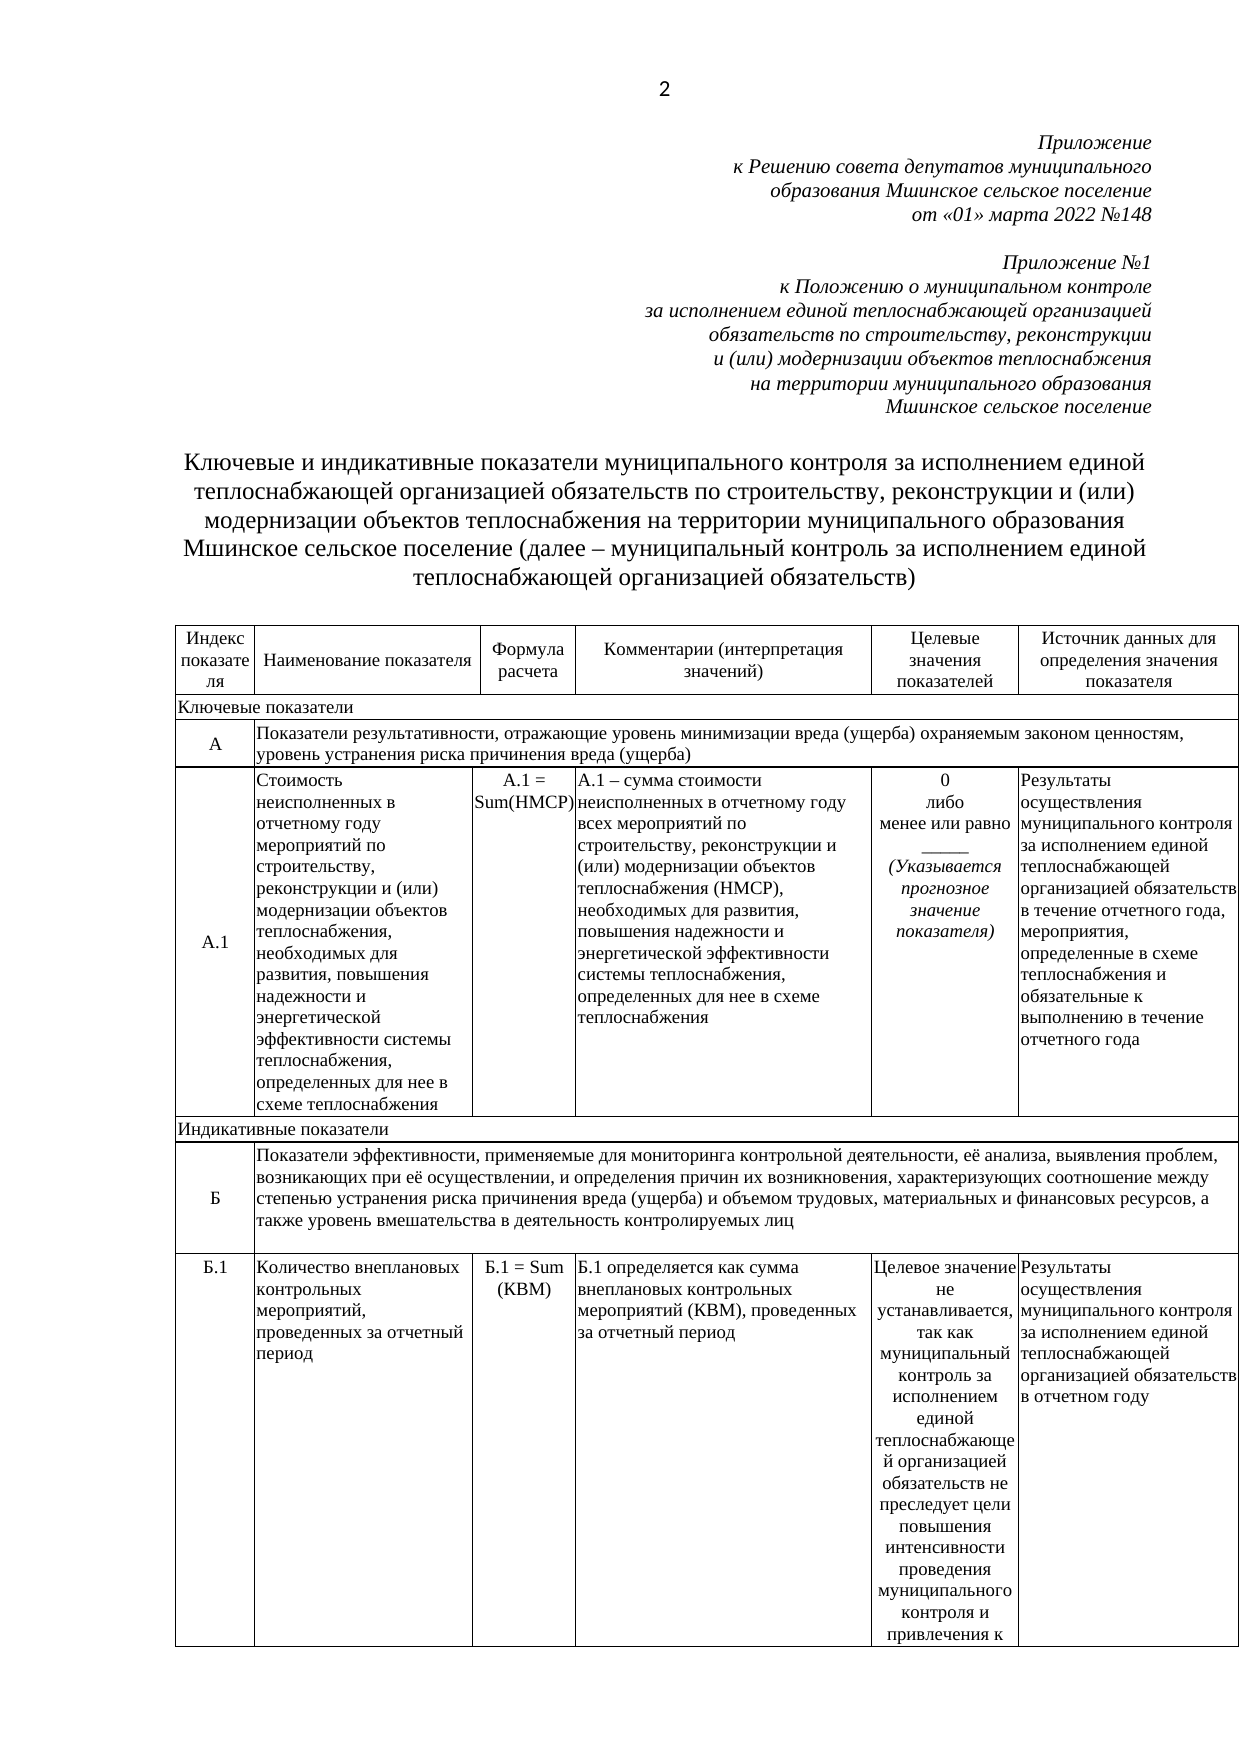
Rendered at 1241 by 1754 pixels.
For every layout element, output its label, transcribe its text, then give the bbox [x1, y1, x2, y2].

table_cell А.1 – сумма стоимости неисполненных в отчетному году всех мероприятий по строительству, реконструкции и (или) модернизации объектов теплоснабжения (НМСР), необходимых для развития, повышения надежности и энергетической эффективности системы теплоснабжения, определенных для нее в схеме теплоснабжения [576, 768, 871, 1116]
table_cell 0 либо менее или равно _____ (Указывается прогнозное значение показателя) [872, 768, 1018, 1116]
table_cell Показатели результативности, отражающие уровень минимизации вреда (ущерба) охраняемым законом ценностям, уровень устранения риска причинения вреда (ущерба) [255, 720, 1238, 766]
table_cell Б.1 = Sum (КВМ) [473, 1254, 575, 1646]
table_header Целевые значения показателей [872, 626, 1018, 693]
table_cell Ключевые показатели [176, 695, 1238, 719]
table_header Формула расчета [481, 626, 575, 693]
text и (или) модернизации объектов теплоснабжения [177, 346, 1152, 370]
table_header Индекс показателя [176, 626, 254, 693]
table_cell А [176, 720, 254, 766]
text Приложение №1 [177, 250, 1152, 274]
text Приложение [650, 130, 1152, 154]
text Ключевые и индикативные показатели муниципального контроля за исполнением единой теплоснабжающей организацией обязательств по строительству, реконструкции и (или) модернизации объектов теплоснабжения на территории муниципального образования Мшинское сельское поселение (далее – муниципальный контроль за исполнением единой теплоснабжающей организацией обязательств) [177, 447, 1152, 591]
table_cell А.1 [176, 768, 254, 1116]
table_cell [576, 1254, 871, 1646]
text образования Мшинское сельское поселение [650, 178, 1152, 202]
table_cell Индикативные показатели [176, 1117, 1238, 1141]
table_cell Б.1 [176, 1254, 254, 1646]
table_header Источник данных для определения значения показателя [1019, 626, 1238, 693]
text за исполнением единой теплоснабжающей организацией [177, 298, 1152, 322]
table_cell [255, 1254, 472, 1646]
text на территории муниципального образования [177, 370, 1152, 394]
text к Решению совета депутатов муниципального [650, 154, 1152, 178]
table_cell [872, 1254, 1018, 1646]
text к Положению о муниципальном контроле [177, 274, 1152, 298]
text обязательств по строительству, реконструкции [177, 322, 1152, 346]
table_cell Б [176, 1143, 254, 1253]
table_cell Результаты осуществления муниципального контроля за исполнением единой теплоснабжающей организацией обязательств в течение отчетного года, мероприятия, определенные в схеме теплоснабжения и обязательные к выполнению в течение отчетного года [1019, 768, 1238, 1116]
table_header Комментарии (интерпретация значений) [576, 626, 871, 693]
table_cell Показатели эффективности, применяемые для мониторинга контрольной деятельности, её анализа, выявления проблем, возникающих при её осуществлении, и определения причин их возникновения, характеризующих соотношение между степенью устранения риска причинения вреда (ущерба) и объемом трудовых, материальных и финансовых ресурсов, а также уровень вмешательства в деятельность контролируемых лиц [255, 1143, 1238, 1253]
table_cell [1019, 1254, 1238, 1646]
table_cell А.1 = Sum(НМСР) [473, 768, 575, 1116]
table_header Наименование показателя [255, 626, 480, 693]
text от «01» марта 2022 №148 [650, 202, 1152, 226]
table_cell Стоимость неисполненных в отчетному году мероприятий по строительству, реконструкции и (или) модернизации объектов теплоснабжения, необходимых для развития, повышения надежности и энергетической эффективности системы теплоснабжения, определенных для нее в схеме теплоснабжения [255, 768, 472, 1116]
text Мшинское сельское поселение [177, 394, 1152, 418]
